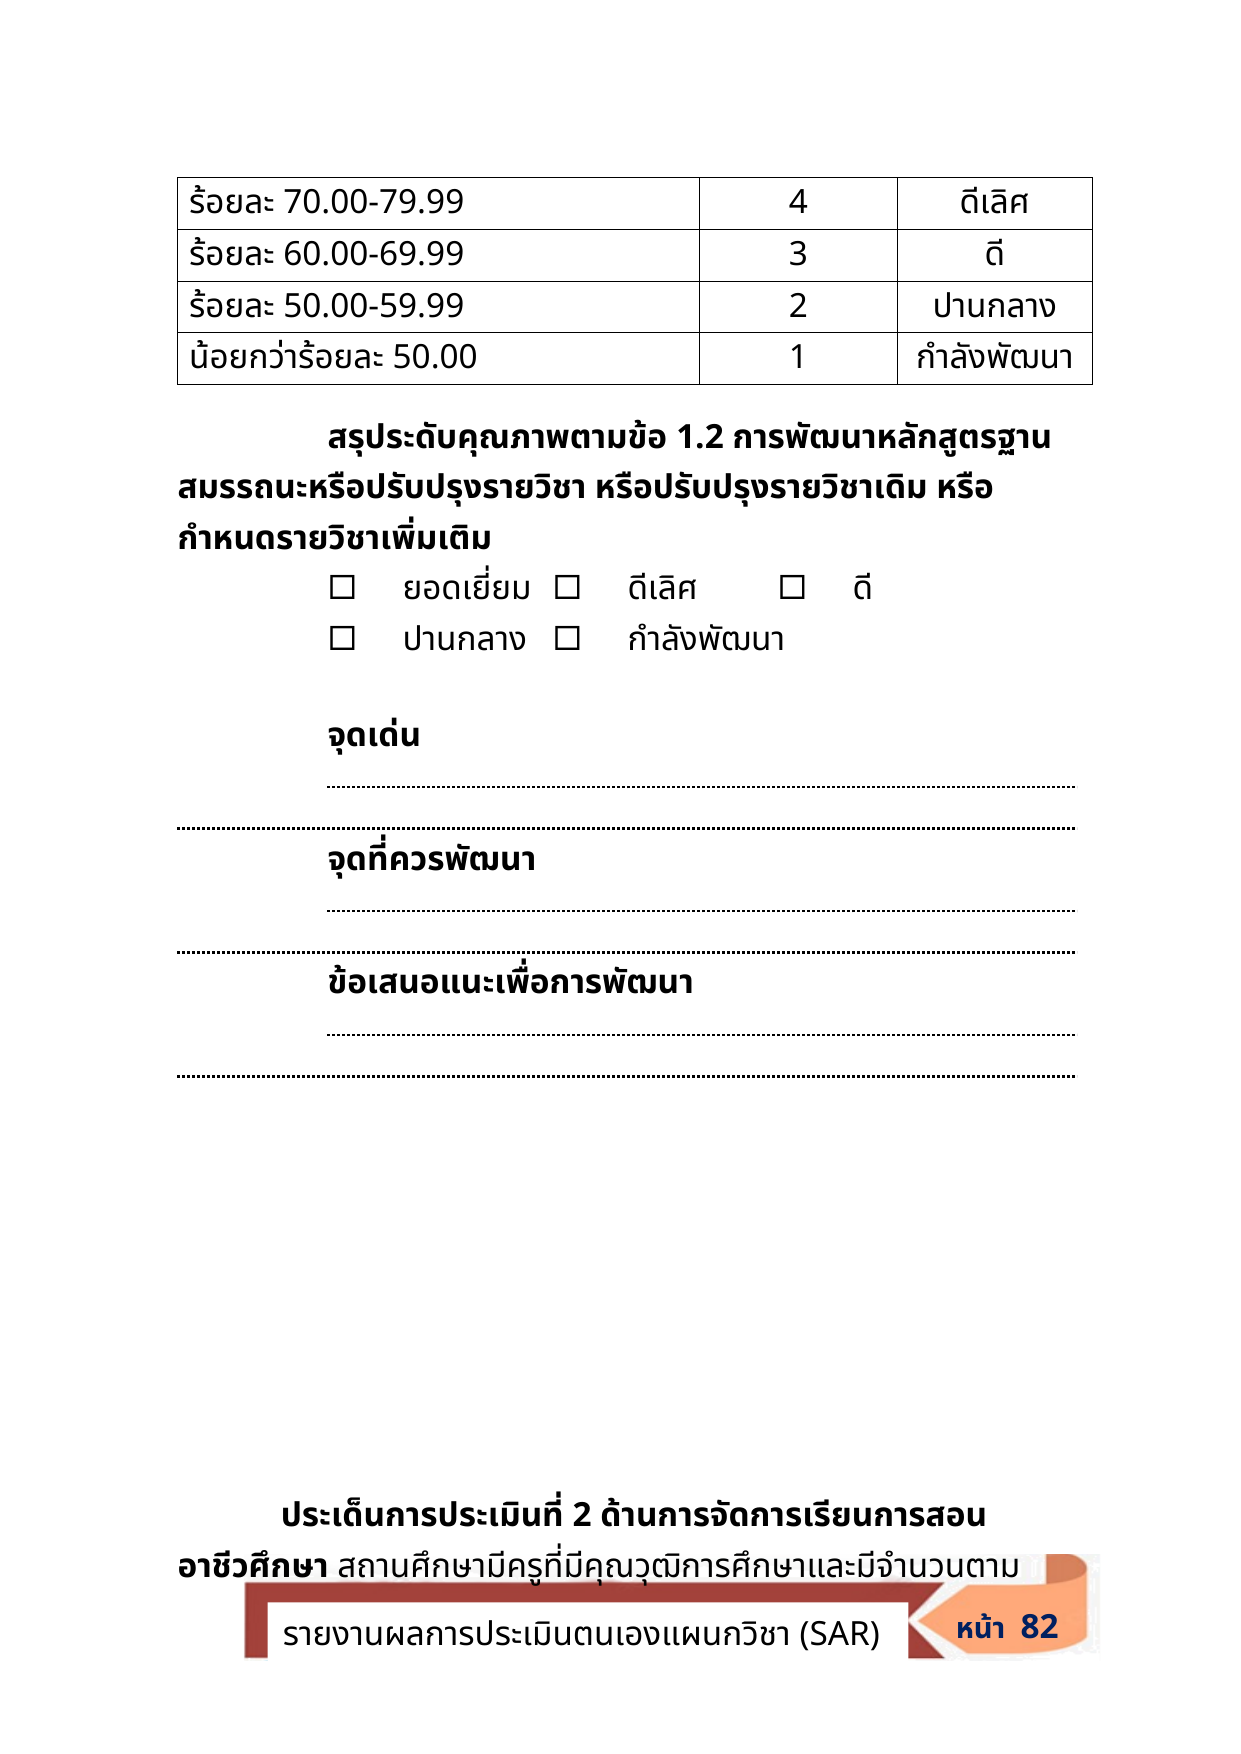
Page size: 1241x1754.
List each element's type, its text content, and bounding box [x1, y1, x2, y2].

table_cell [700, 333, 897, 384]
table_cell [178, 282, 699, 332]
text ยอดเยี่ยม ดีเลิศ ดี [177, 564, 1092, 615]
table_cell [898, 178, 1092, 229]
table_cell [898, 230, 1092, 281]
picture [243, 1554, 1102, 1661]
list ปานกลาง กำลังพัฒนา [327, 615, 1092, 665]
text สรุประดับคุณภาพตามข้อ 1.2 การพัฒนาหลักสูตรฐานสมรรถนะหรือปรับปรุงรายวิชา หรือปรับปรุงรายวิชาเดิม หรือกำหนดรายวิชาเพิ่มเติม [177, 413, 1092, 564]
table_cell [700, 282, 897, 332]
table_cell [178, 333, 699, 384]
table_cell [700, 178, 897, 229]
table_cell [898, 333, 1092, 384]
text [177, 1491, 1092, 1592]
text จุดเด่น [252, 711, 1092, 761]
text จุดที่ควรพัฒนา [177, 834, 1092, 885]
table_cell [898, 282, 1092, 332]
text ข้อเสนอแนะเพื่อการพัฒนา [177, 958, 1092, 1009]
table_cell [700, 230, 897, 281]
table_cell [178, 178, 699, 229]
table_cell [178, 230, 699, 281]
